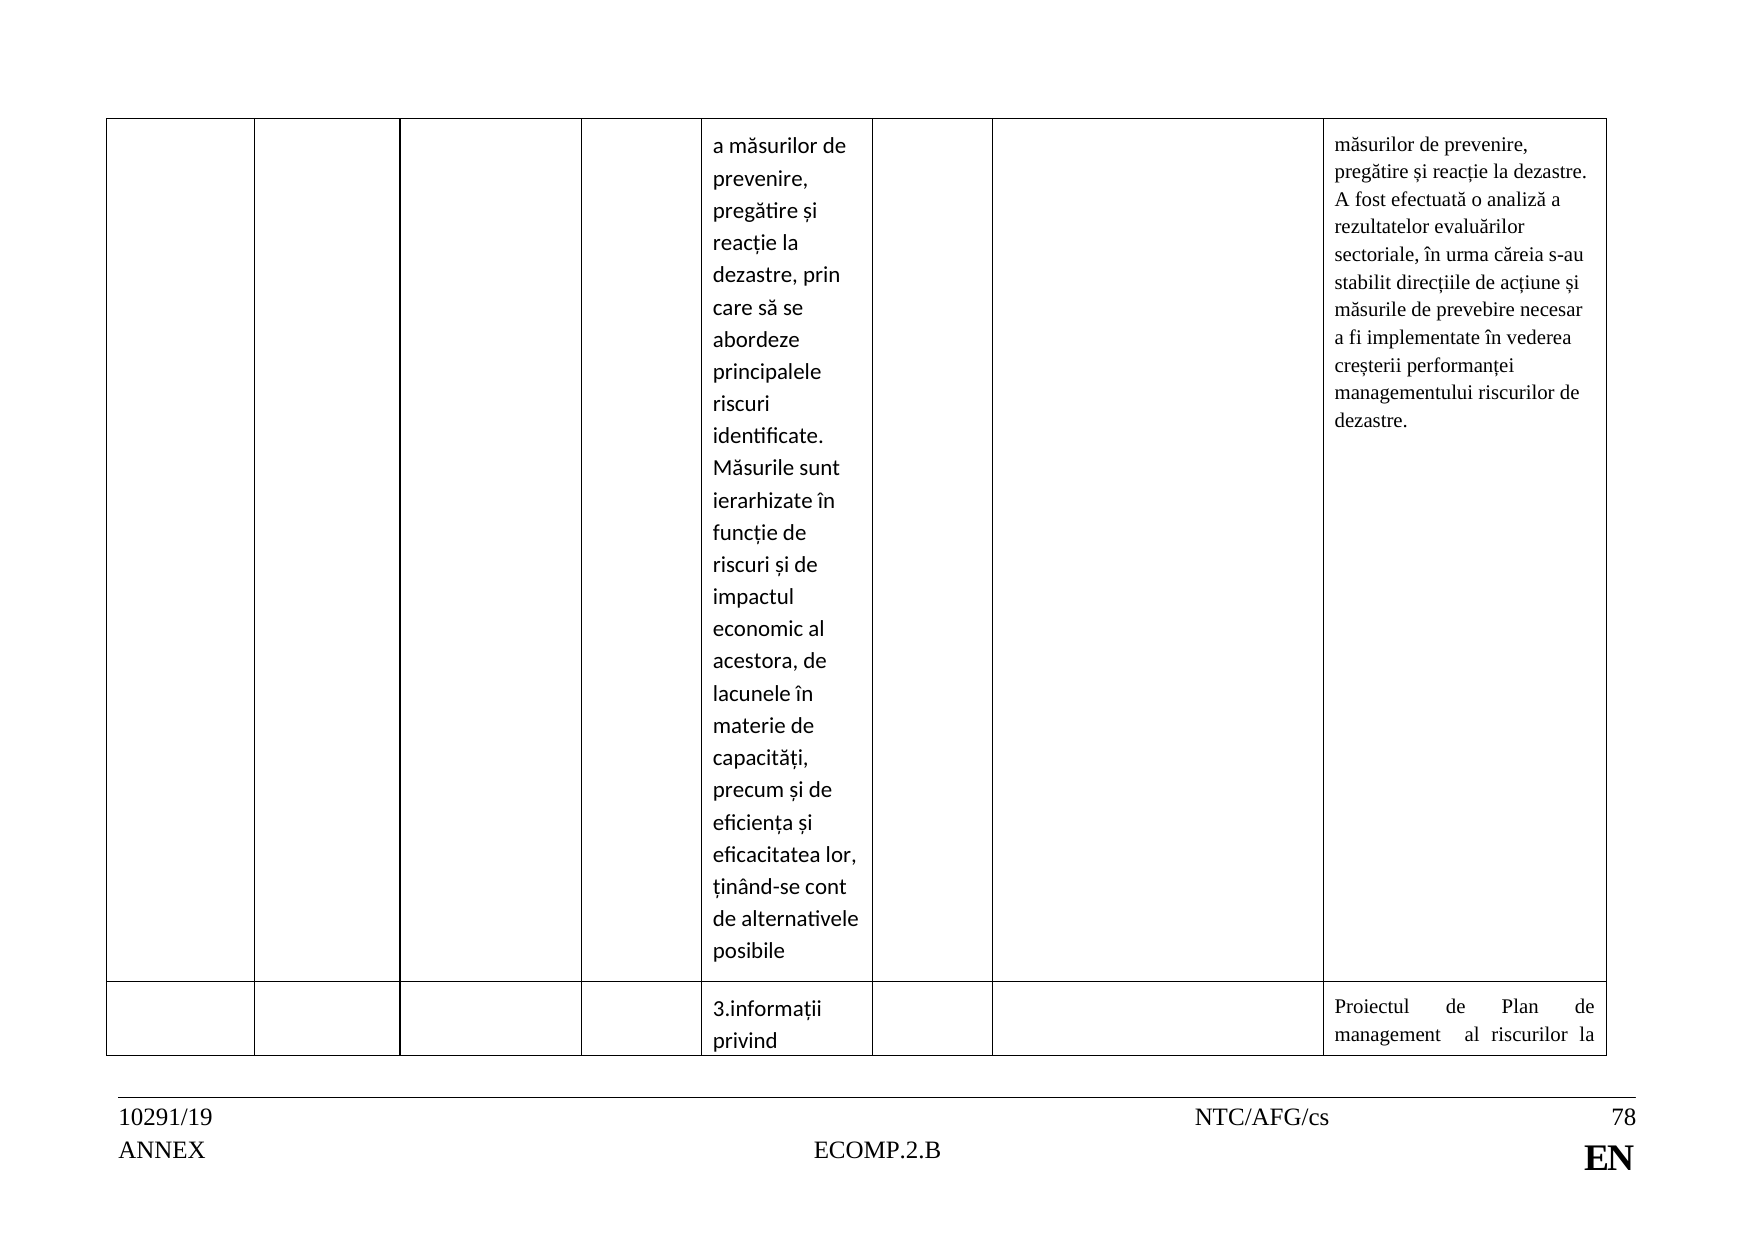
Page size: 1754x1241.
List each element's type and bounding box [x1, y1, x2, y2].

table_cell [582, 119, 701, 981]
table_cell [401, 119, 581, 981]
table_cell [993, 119, 1323, 981]
table_cell [255, 119, 399, 981]
table_cell [582, 982, 701, 1054]
table_cell [873, 982, 992, 1054]
table_cell [255, 982, 399, 1054]
table_cell [702, 982, 872, 1054]
table_cell [107, 982, 254, 1054]
table_cell [1324, 119, 1606, 981]
table_cell [107, 119, 254, 981]
table_cell [993, 982, 1323, 1054]
table_cell [1324, 982, 1606, 1054]
table_cell [873, 119, 992, 981]
table_cell [702, 119, 872, 981]
table_cell [401, 982, 581, 1054]
